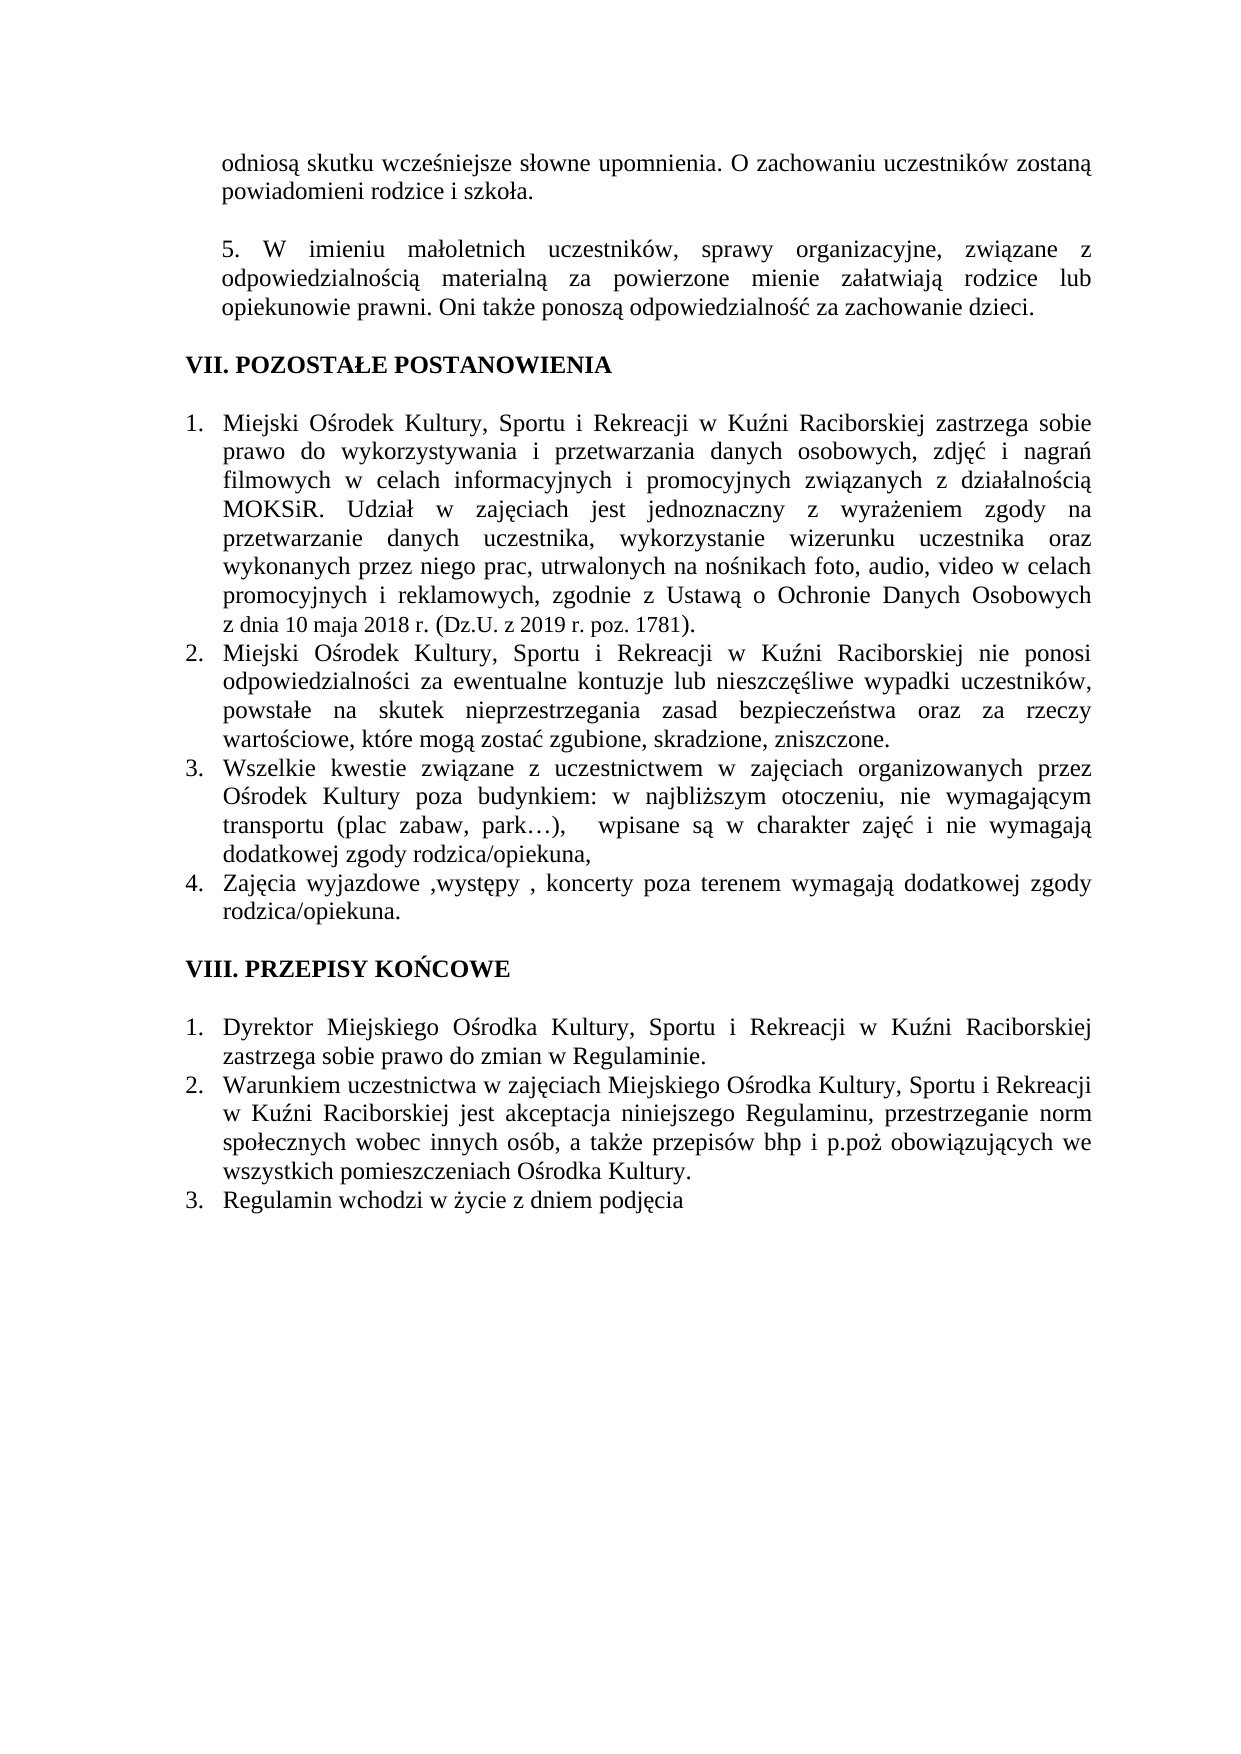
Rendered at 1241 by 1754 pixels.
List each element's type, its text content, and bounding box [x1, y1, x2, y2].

list Wszelkie kwestie związane z uczestnictwem w zajęciach organizowanych przez Ośrodek Kultury poza budynkiem: w najbliższym otoczeniu, nie wymagającym transportu (plac zabaw, park…), wpisane są w charakter zajęć i nie wymagają dodatkowej zgody rodzica/opiekuna, [185, 753, 1093, 868]
text VIII. PRZEPISY KOŃCOWE [148, 954, 1093, 983]
text VII. POZOSTAŁE POSTANOWIENIA [148, 350, 1093, 378]
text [221, 148, 1093, 205]
list Warunkiem uczestnictwa w zajęciach Miejskiego Ośrodka Kultury, Sportu i Rekreacji w Kuźni Raciborskiej jest akceptacja niniejszego Regulaminu, przestrzeganie norm społecznych wobec innych osób, a także przepisów bhp i p.poż obowiązujących we wszystkich pomieszczeniach Ośrodka Kultury. [185, 1070, 1093, 1185]
list Miejski Ośrodek Kultury, Sportu i Rekreacji w Kuźni Raciborskiej nie ponosi odpowiedzialności za ewentualne kontuzje lub nieszczęśliwe wypadki uczestników, powstałe na skutek nieprzestrzegania zasad bezpieczeństwa oraz za rzeczy wartościowe, które mogą zostać zgubione, skradzione, zniszczone. [185, 638, 1093, 753]
list Miejski Ośrodek Kultury, Sportu i Rekreacji w Kuźni Raciborskiej zastrzega sobie prawo do wykorzystywania i przetwarzania danych osobowych, zdjęć i nagrań filmowych w celach informacyjnych i promocyjnych związanych z działalnością MOKSiR. Udział w zajęciach jest jednoznaczny z wyrażeniem zgody na przetwarzanie danych uczestnika, wykorzystanie wizerunku uczestnika oraz wykonanych przez niego prac, utrwalonych na nośnikach foto, audio, video w celach promocyjnych i reklamowych, zgodnie z Ustawą o Ochronie Danych Osobowych z dnia 10 maja 2018 r. (Dz.U. z 2019 r. poz. 1781). [185, 408, 1093, 638]
list Regulamin wchodzi w życie z dniem podjęcia [185, 1185, 1093, 1213]
list Dyrektor Miejskiego Ośrodka Kultury, Sportu i Rekreacji w Kuźni Raciborskiej zastrzega sobie prawo do zmian w Regulaminie. [185, 1012, 1093, 1070]
list Zajęcia wyjazdowe ,występy , koncerty poza terenem wymagają dodatkowej zgody rodzica/opiekuna. [185, 868, 1093, 925]
text 5. W imieniu małoletnich uczestników, sprawy organizacyjne, związane z odpowiedzialnością materialną za powierzone mienie załatwiają rodzice lub opiekunowie prawni. Oni także ponoszą odpowiedzialność za zachowanie dzieci. [221, 234, 1093, 321]
